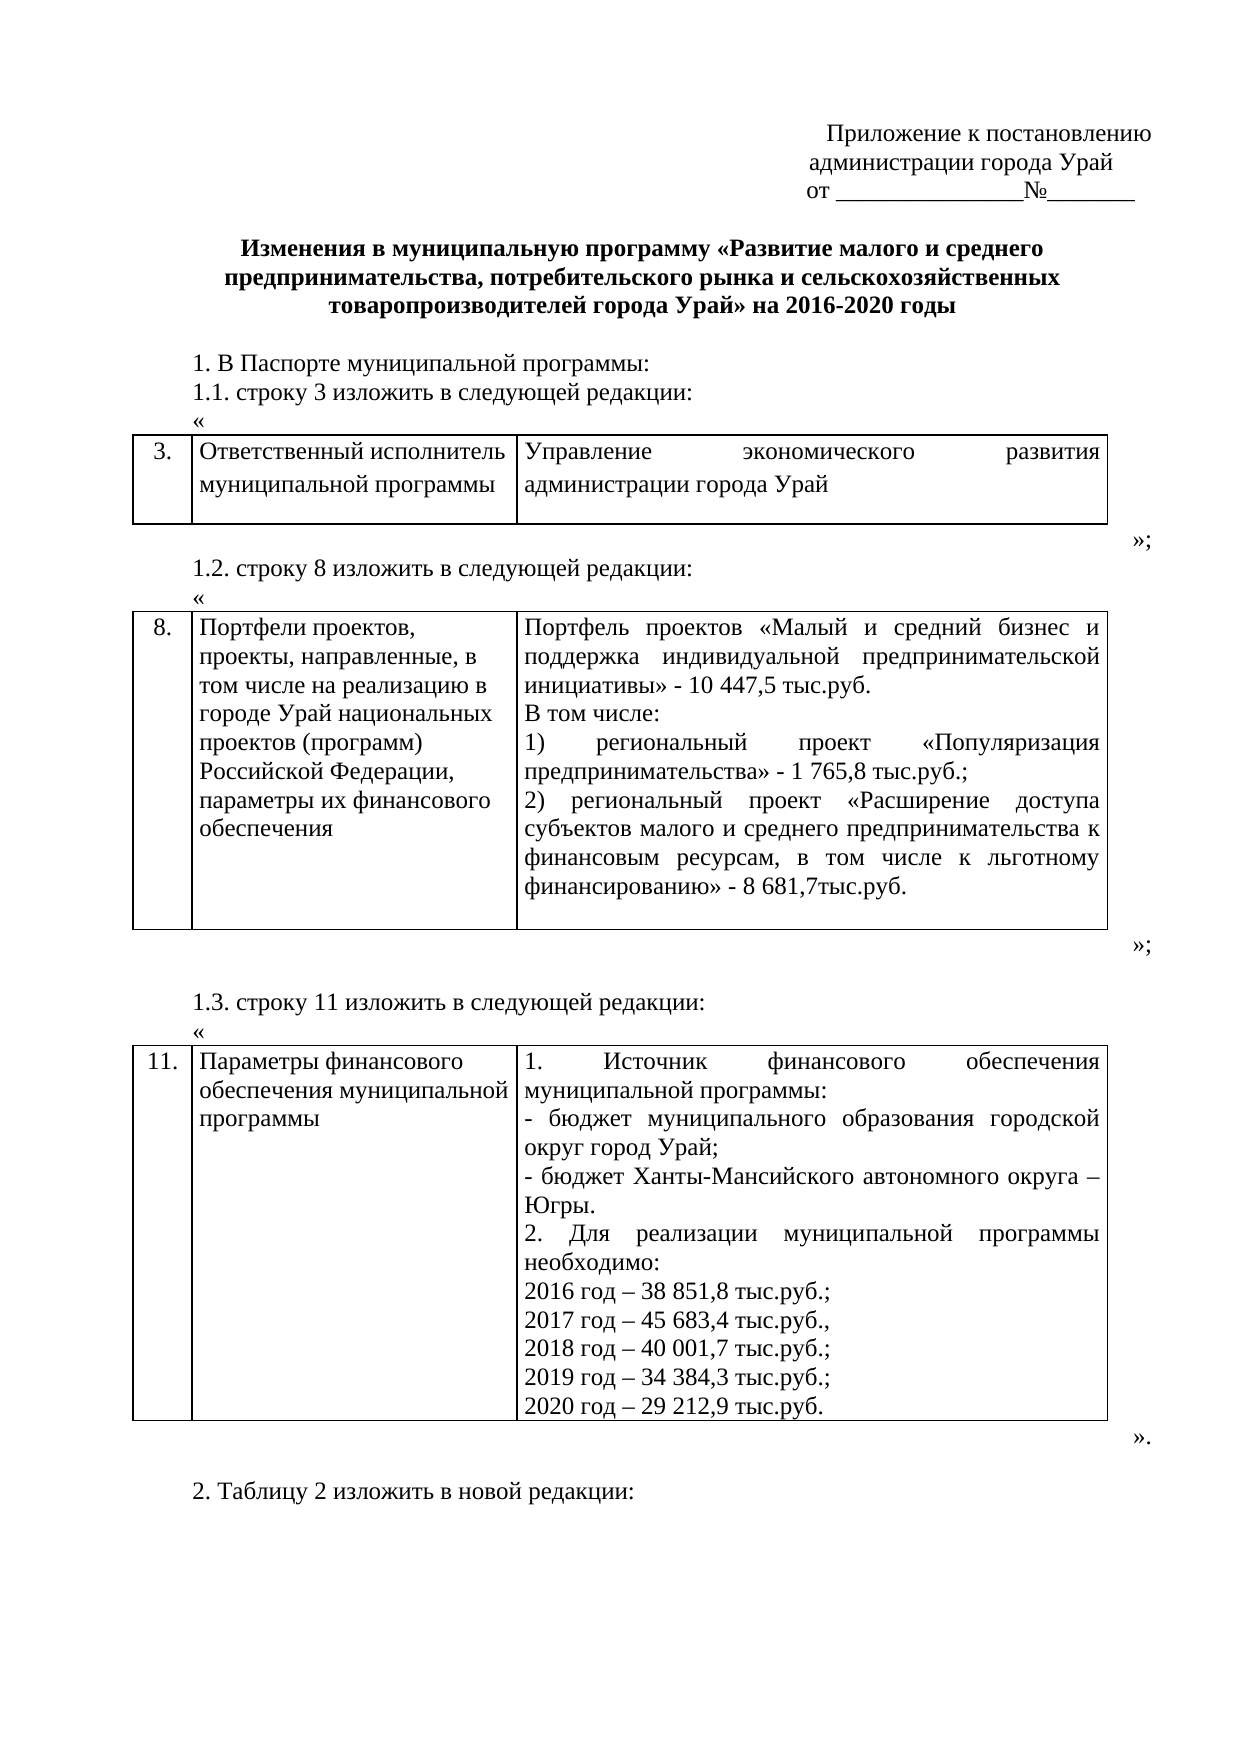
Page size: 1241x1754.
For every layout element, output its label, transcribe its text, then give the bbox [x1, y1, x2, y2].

text 1. В Паспорте муниципальной программы: [133, 348, 1152, 377]
table_header 1. Источник финансового обеспечения муниципальной программы: - бюджет муниципального образования городской округ город Урай; - бюджет Ханты-Мансийского автономного округа – Югры. 2. Для реализации муниципальной программы необходимо: 2016 год – 38 851,8 тыс.руб.; 2017 год – 45 683,4 тыс.руб., 2018 год – 40 001,7 тыс.руб.; 2019 год – 34 384,3 тыс.руб.; 2020 год – 29 212,9 тыс.руб. [518, 1046, 1107, 1420]
text »; [133, 929, 1152, 958]
table_header Портфели проектов, проекты, направленные, в том числе на реализацию в городе Урай национальных проектов (программ) Российской Федерации, параметры их финансового обеспечения [193, 612, 516, 928]
table_header 8. [134, 612, 191, 928]
text « [133, 1016, 1152, 1044]
table_header 11. [134, 1046, 191, 1420]
text администрации города Урай [133, 147, 1152, 176]
text « [133, 582, 1152, 611]
table_header Портфель проектов «Малый и средний бизнес и поддержка индивидуальной предпринимательской инициативы» - 10 447,5 тыс.руб. В том числе: 1) региональный проект «Популяризация предпринимательства» - 1 765,8 тыс.руб.; 2) региональный проект «Расширение доступа субъектов малого и среднего предпринимательства к финансовым ресурсам, в том числе к льготному финансированию» - 8 681,7тыс.руб. [518, 612, 1107, 928]
table_header Параметры финансового обеспечения муниципальной программы [193, 1046, 516, 1420]
table_header Управление экономического развития администрации города Урай [518, 436, 1107, 523]
text 1.1. строку 3 изложить в следующей редакции: [133, 377, 1152, 406]
text 2. Таблицу 2 изложить в новой редакции: [133, 1476, 1152, 1505]
text от _______________№_______ [133, 176, 1152, 204]
text 1.3. строку 11 изложить в следующей редакции: [133, 987, 1152, 1016]
table_header Ответственный исполнитель муниципальной программы [193, 436, 516, 523]
text « [133, 406, 1152, 434]
table_header 3. [134, 436, 191, 523]
text »; [133, 524, 1152, 553]
text 1.2. строку 8 изложить в следующей редакции: [133, 553, 1152, 582]
text Изменения в муниципальную программу «Развитие малого и среднего предпринимательства, потребительского рынка и сельскохозяйственных товаропроизводителей города Урай» на 2016-2020 годы [133, 233, 1152, 319]
text Приложение к постановлению [133, 118, 1152, 147]
text ». [133, 1421, 1152, 1450]
